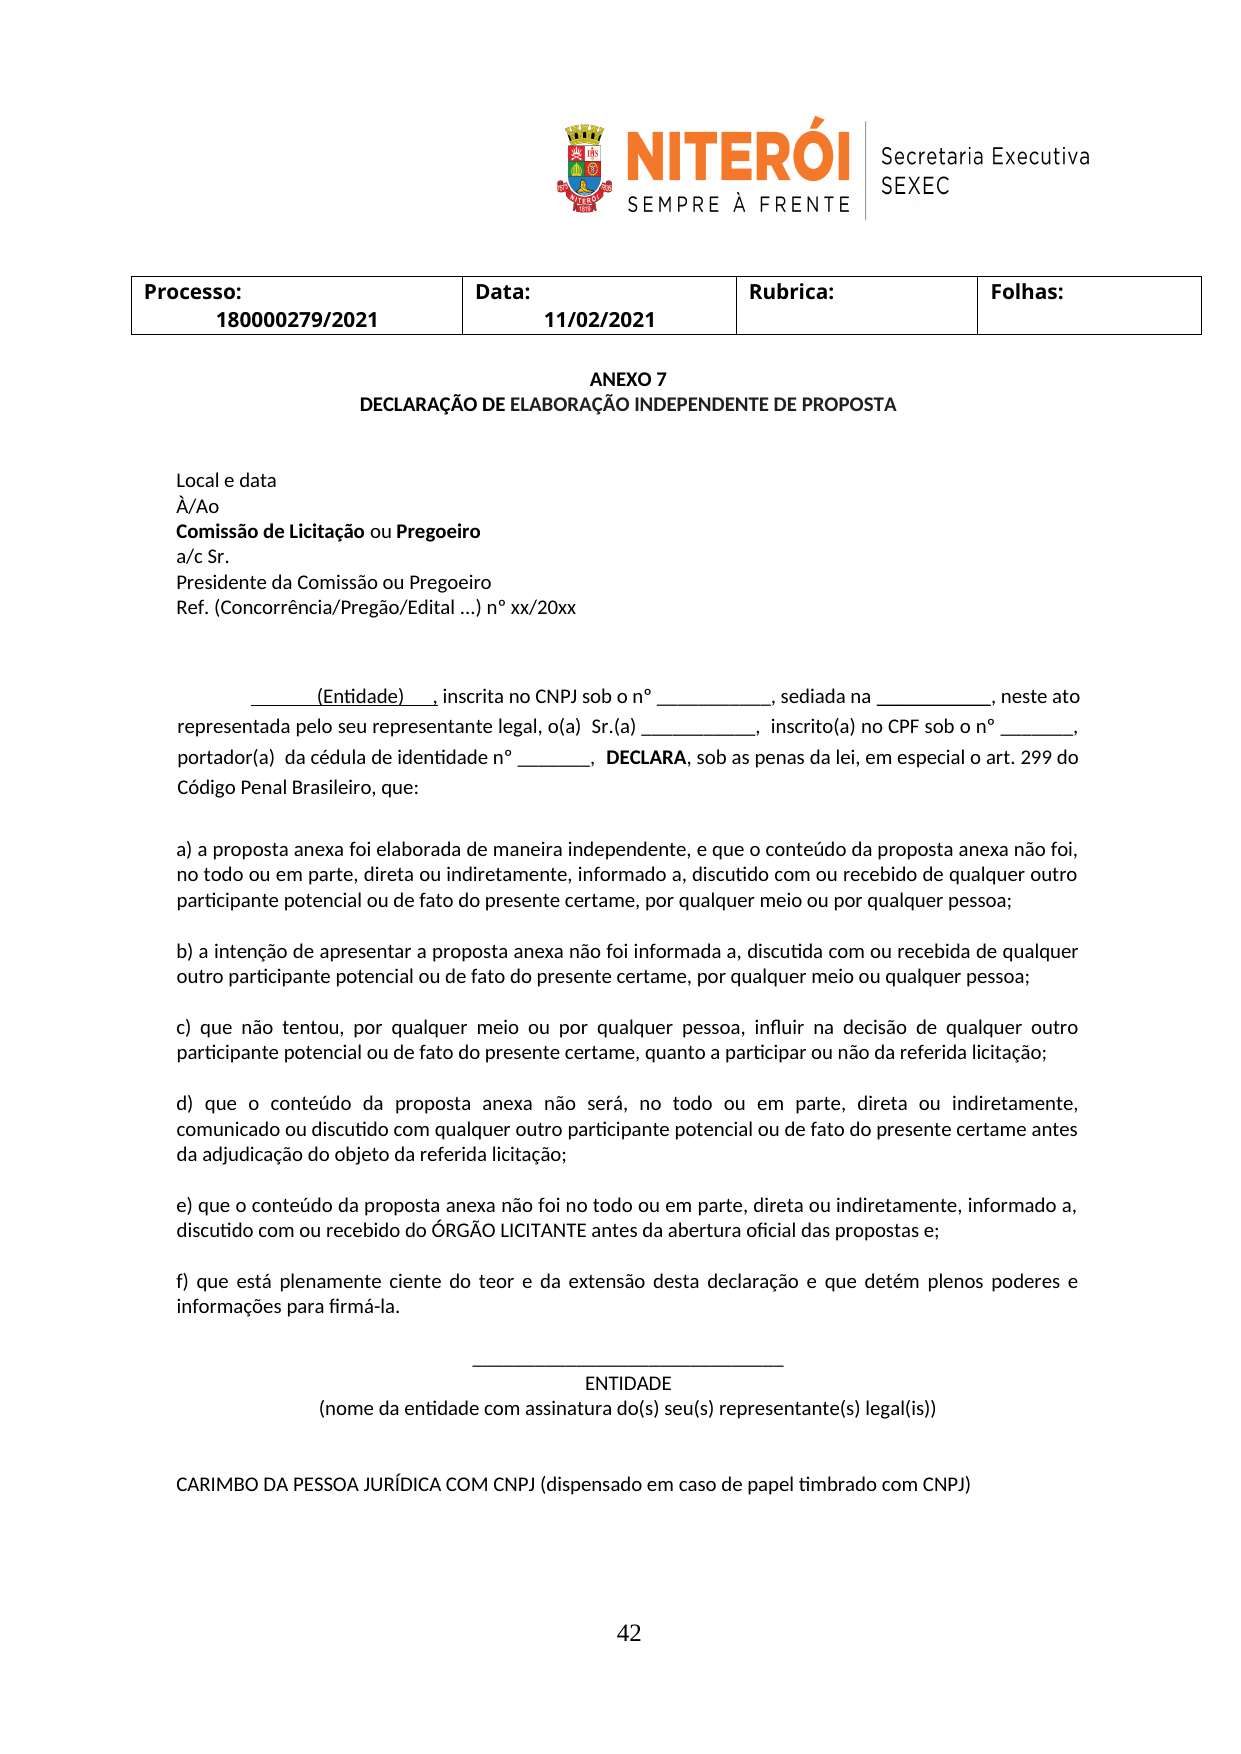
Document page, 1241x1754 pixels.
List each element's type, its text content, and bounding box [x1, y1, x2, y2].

text (nome da entidade com assinatura do(s) seu(s) representante(s) legal(is)) [176, 1395, 1080, 1421]
picture [543, 73, 1096, 241]
text b) a intenção de apresentar a proposta anexa não foi informada a, discutida com ou recebida de qualquer outro participante potencial ou de fato do presente certame, por qualquer meio ou qualquer pessoa; [176, 938, 1080, 989]
text ______________________________ [176, 1344, 1080, 1370]
text À/Ao [176, 493, 1080, 518]
text DECLARAÇÃO DE ELABORAÇÃO INDEPENDENTE DE PROPOSTA [176, 391, 1080, 417]
text Presidente da Comissão ou Pregoeiro [176, 569, 1080, 594]
subtitle (Entidade) , inscrita no CNPJ sob o nº ___________, sediada na ___________, neste ato representada pelo seu representante legal, o(a) Sr.(a) ___________, inscrito(a) no CPF sob o nº _______, portador(a) da cédula de identidade nº _______, DECLARA, sob as penas da lei, em especial o art. 299 do Código Penal Brasileiro, que: [177, 683, 1080, 800]
text Comissão de Licitação ou Pregoeiro [176, 518, 1080, 544]
text c) que não tentou, por qualquer meio ou por qualquer pessoa, influir na decisão de qualquer outro participante potencial ou de fato do presente certame, quanto a participar ou não da referida licitação; [176, 1014, 1080, 1065]
text d) que o conteúdo da proposta anexa não será, no todo ou em parte, direta ou indiretamente, comunicado ou discutido com qualquer outro participante potencial ou de fato do presente certame antes da adjudicação do objeto da referida licitação; [176, 1090, 1080, 1167]
text ANEXO 7 [176, 366, 1080, 391]
text ENTIDADE [176, 1370, 1080, 1395]
text e) que o conteúdo da proposta anexa não foi no todo ou em parte, direta ou indiretamente, informado a, discutido com ou recebido do ÓRGÃO LICITANTE antes da abertura oficial das propostas e; [176, 1192, 1080, 1243]
text Ref. (Concorrência/Pregão/Edital ...) nº xx/20xx [176, 594, 1080, 620]
text f) que está plenamente ciente do teor e da extensão desta declaração e que detém plenos poderes e informações para firmá-la. [176, 1268, 1080, 1319]
text CARIMBO DA PESSOA JURÍDICA COM CNPJ (dispensado em caso de papel timbrado com CNPJ) [176, 1472, 1080, 1497]
text Local e data [176, 467, 1080, 493]
text a) a proposta anexa foi elaborada de maneira independente, e que o conteúdo da proposta anexa não foi, no todo ou em parte, direta ou indiretamente, informado a, discutido com ou recebido de qualquer outro participante potencial ou de fato do presente certame, por qualquer meio ou por qualquer pessoa; [176, 836, 1080, 912]
text a/c Sr. [176, 544, 1080, 569]
